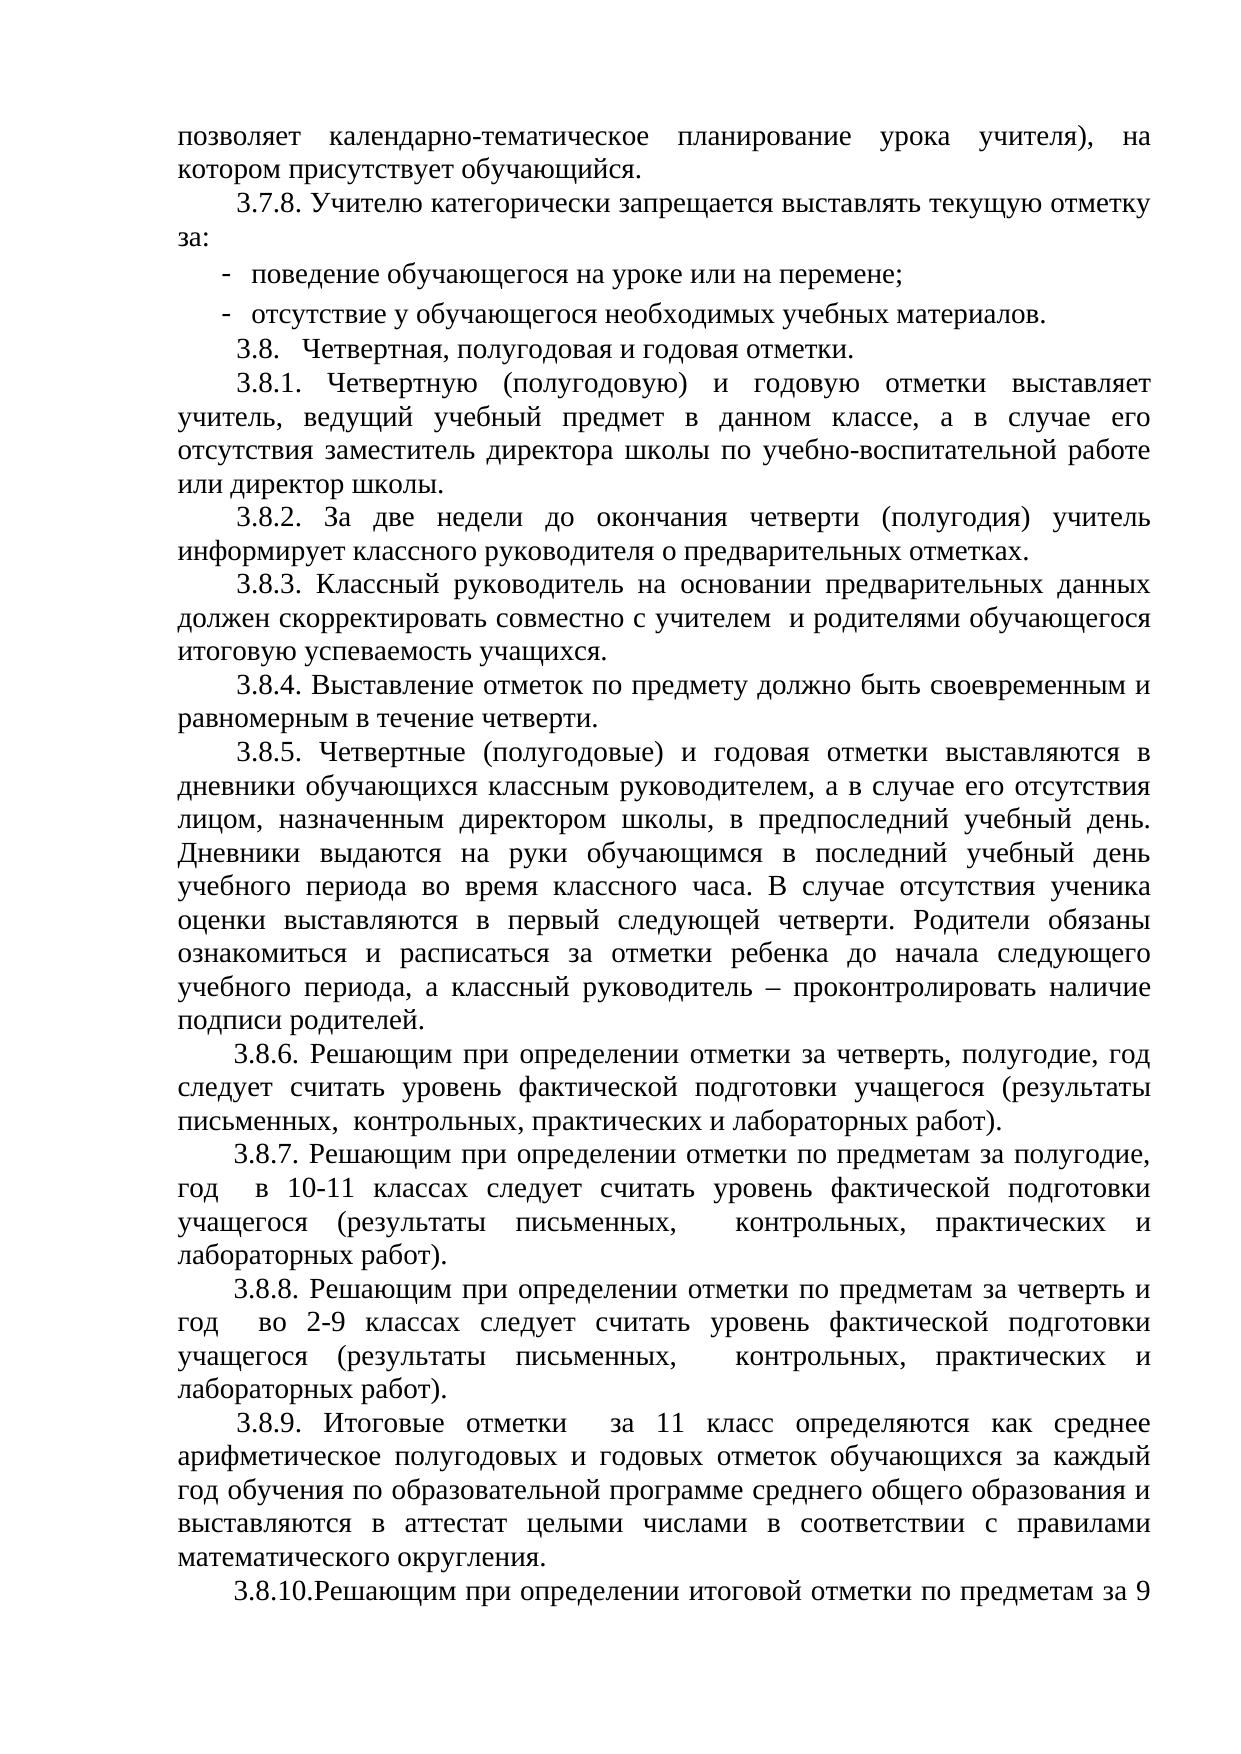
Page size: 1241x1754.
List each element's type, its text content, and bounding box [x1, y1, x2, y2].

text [177, 118, 1152, 185]
text 3.8.3. Классный руководитель на основании предварительных данных должен скорректировать совместно с учителем и родителями обучающегося итоговую успеваемость учащихся. [177, 566, 1152, 667]
list отсутствие у обучающегося необходимых учебных материалов. [177, 292, 1152, 332]
text 3.8.7. Решающим при определении отметки по предметам за полугодие, год в 10-11 классах следует считать уровень фактической подготовки учащегося (результаты письменных, контрольных, практических и лабораторных работ). [177, 1137, 1152, 1271]
text 3.8.4. Выставление отметок по предмету должно быть своевременным и равномерным в течение четверти. [177, 667, 1152, 734]
text 3.8.6. Решающим при определении отметки за четверть, полугодие, год следует считать уровень фактической подготовки учащегося (результаты письменных, контрольных, практических и лабораторных работ). [177, 1036, 1152, 1137]
text 3.8. Четвертная, полугодовая и годовая отметки. [177, 332, 1152, 365]
text 3.8.5. Четвертные (полугодовые) и годовая отметки выставляются в дневники обучающихся классным руководителем, а в случае его отсутствия лицом, назначенным директором школы, в предпоследний учебный день. Дневники выдаются на руки обучающимся в последний учебный день учебного периода во время классного часа. В случае отсутствия ученика оценки выставляются в первый следующей четверти. Родители обязаны ознакомиться и расписаться за отметки ребенка до начала следующего учебного периода, а классный руководитель – проконтролировать наличие подписи родителей. [177, 734, 1152, 1036]
list поведение обучающегося на уроке или на перемене; [177, 252, 1152, 292]
text 3.7.8. Учителю категорически запрещается выставлять текущую отметку за: [177, 185, 1152, 252]
text 3.8.8. Решающим при определении отметки по предметам за четверть и год во 2-9 классах следует считать уровень фактической подготовки учащегося (результаты письменных, контрольных, практических и лабораторных работ). [177, 1271, 1152, 1405]
text 3.8.2. За две недели до окончания четверти (полугодия) учитель информирует классного руководителя о предварительных отметках. [177, 499, 1152, 566]
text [177, 1573, 1152, 1606]
text 3.8.9. Итоговые отметки за 11 класс определяются как среднее арифметическое полугодовых и годовых отметок обучающихся за каждый год обучения по образовательной программе среднего общего образования и выставляются в аттестат целыми числами в соответствии с правилами математического округления. [177, 1405, 1152, 1573]
text 3.8.1. Четвертную (полугодовую) и годовую отметки выставляет учитель, ведущий учебный предмет в данном классе, а в случае его отсутствия заместитель директора школы по учебно-воспитательной работе или директор школы. [177, 365, 1152, 499]
